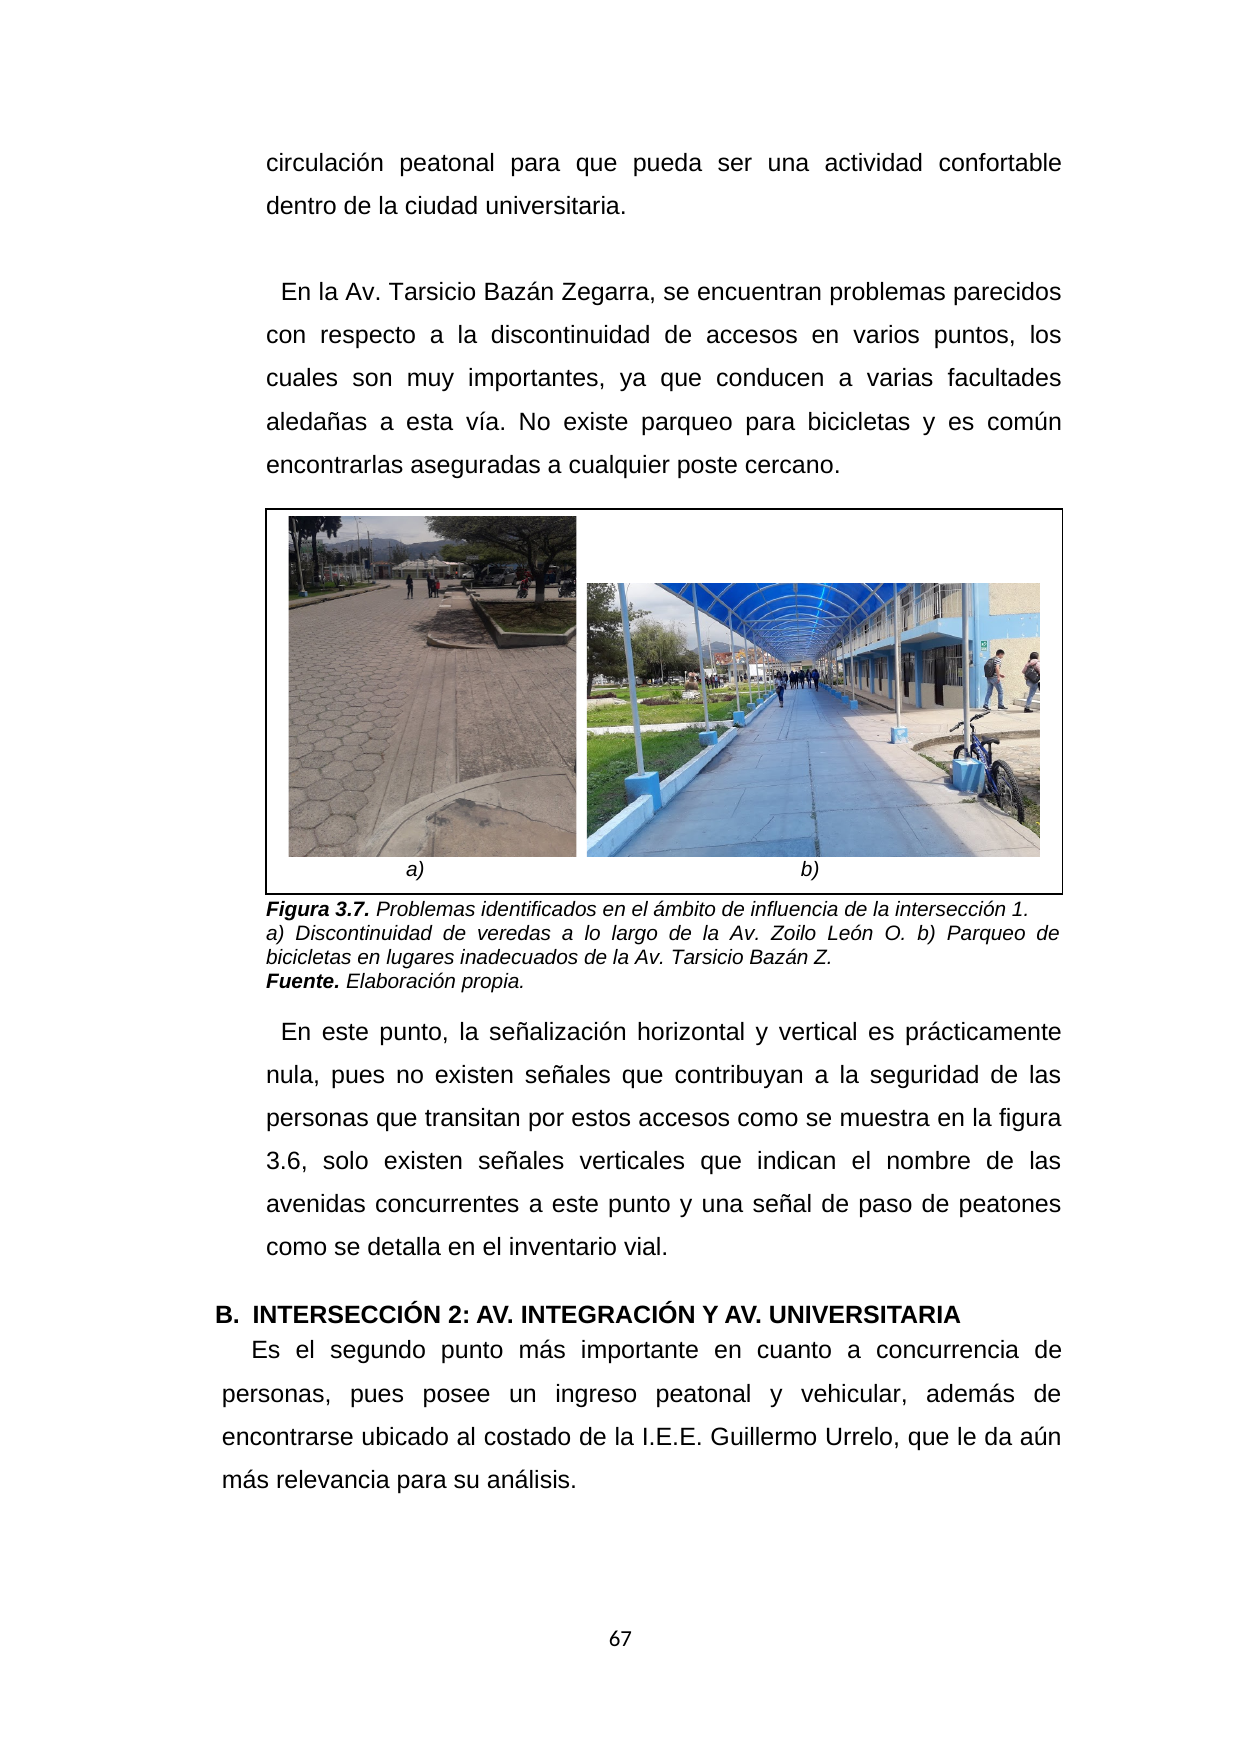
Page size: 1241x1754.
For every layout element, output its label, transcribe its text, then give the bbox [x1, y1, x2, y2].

list En este punto, la señalización horizontal y vertical es prácticamente nula, pues no existen señales que contribuyan a la seguridad de las personas que transitan por estos accesos como se muestra en la figura 3.6, solo existen señales verticales que indican el nombre de las avenidas concurrentes a este punto y una señal de paso de peatones como se detalla en el inventario vial. [266, 1017, 1063, 1261]
text Fuente. Elaboración propia. [266, 969, 1063, 993]
list Es el segundo punto más importante en cuanto a concurrencia de personas, pues posee un ingreso peatonal y vehicular, además de encontrarse ubicado al costado de la I.E.E. Guillermo Urrelo, que le da aún más relevancia para su análisis. [222, 1336, 1063, 1494]
picture [288, 516, 577, 857]
text a) Discontinuidad de veredas a lo largo de la Av. Zoilo León O. b) Parqueo de bicicletas en lugares inadecuados de la Av. Tarsicio Bazán Z. [266, 921, 1063, 969]
subtitle INTERSECCIÓN 2: AV. INTEGRACIÓN Y AV. UNIVERSITARIA [215, 1301, 1063, 1329]
text Figura 3.7. Problemas identificados en el ámbito de influencia de la intersección 1. [266, 897, 1063, 921]
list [266, 148, 1063, 219]
list En la Av. Tarsicio Bazán Zegarra, se encuentran problemas parecidos con respecto a la discontinuidad de accesos en varios puntos, los cuales son muy importantes, ya que conducen a varias facultades aledañas a esta vía. No existe parqueo para bicicletas y es común encontrarlas aseguradas a cualquier poste cercano. [266, 277, 1063, 478]
picture [586, 583, 1040, 857]
